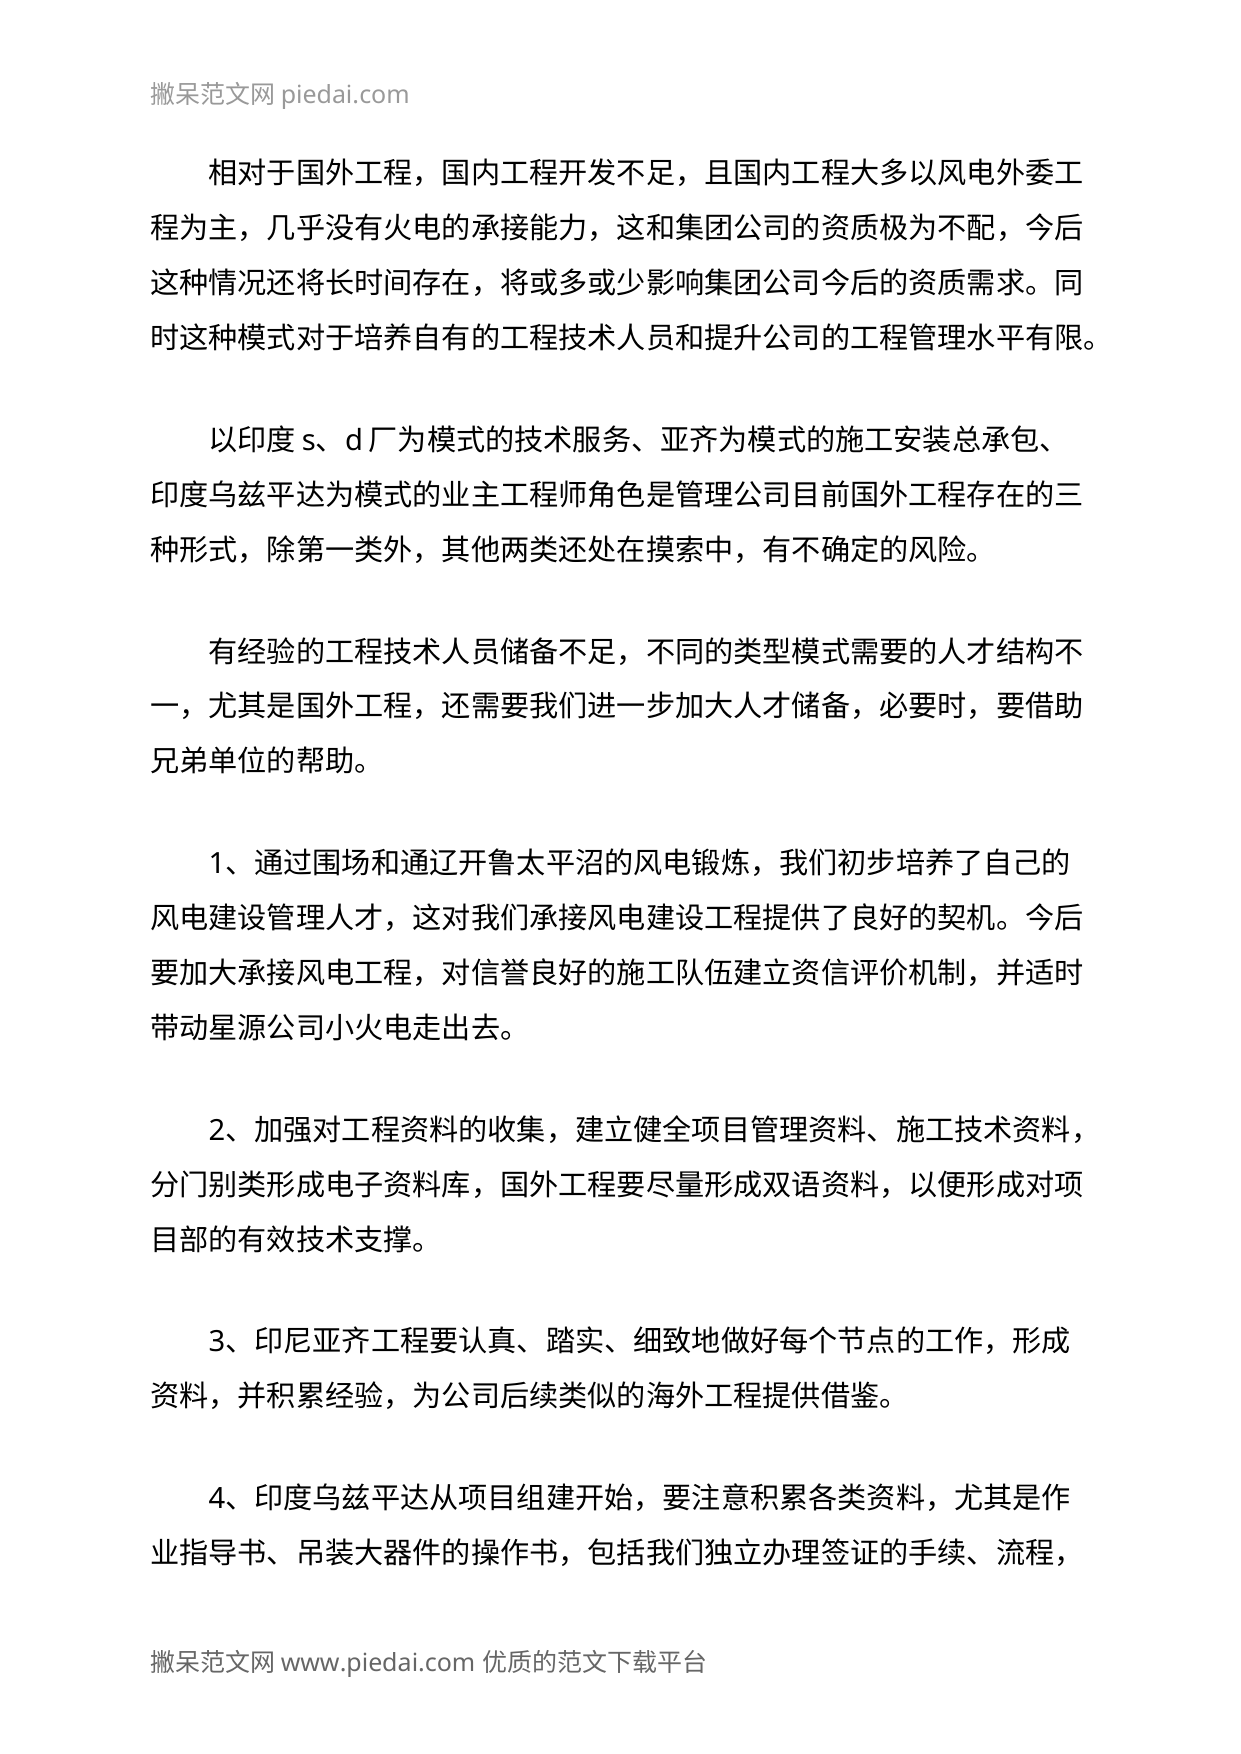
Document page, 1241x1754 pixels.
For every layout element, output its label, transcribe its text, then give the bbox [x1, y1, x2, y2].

text 相对于国外工程，国内工程开发不足，且国内工程大多以风电外委工程为主，几乎没有火电的承接能力，这和集团公司的资质极为不配，今后这种情况还将长时间存在，将或多或少影响集团公司今后的资质需求。同时这种模式对于培养自有的工程技术人员和提升公司的工程管理水平有限。 [150, 150, 1090, 357]
text 3、印尼亚齐工程要认真、踏实、细致地做好每个节点的工作，形成资料，并积累经验，为公司后续类似的海外工程提供借鉴。 [150, 1318, 1090, 1415]
text 1、通过围场和通辽开鲁太平沼的风电锻炼，我们初步培养了自己的风电建设管理人才，这对我们承接风电建设工程提供了良好的契机。今后要加大承接风电工程，对信誉良好的施工队伍建立资信评价机制，并适时带动星源公司小火电走出去。 [150, 840, 1090, 1047]
text 2、加强对工程资料的收集，建立健全项目管理资料、施工技术资料，分门别类形成电子资料库，国外工程要尽量形成双语资料，以便形成对项目部的有效技术支撑。 [150, 1106, 1090, 1258]
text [150, 1475, 1090, 1572]
text 有经验的工程技术人员储备不足，不同的类型模式需要的人才结构不一，尤其是国外工程，还需要我们进一步加大人才储备，必要时，要借助兄弟单位的帮助。 [150, 628, 1090, 780]
text 以印度s、d厂为模式的技术服务、亚齐为模式的施工安装总承包、印度乌兹平达为模式的业主工程师角色是管理公司目前国外工程存在的三种形式，除第一类外，其他两类还处在摸索中，有不确定的风险。 [150, 416, 1090, 569]
